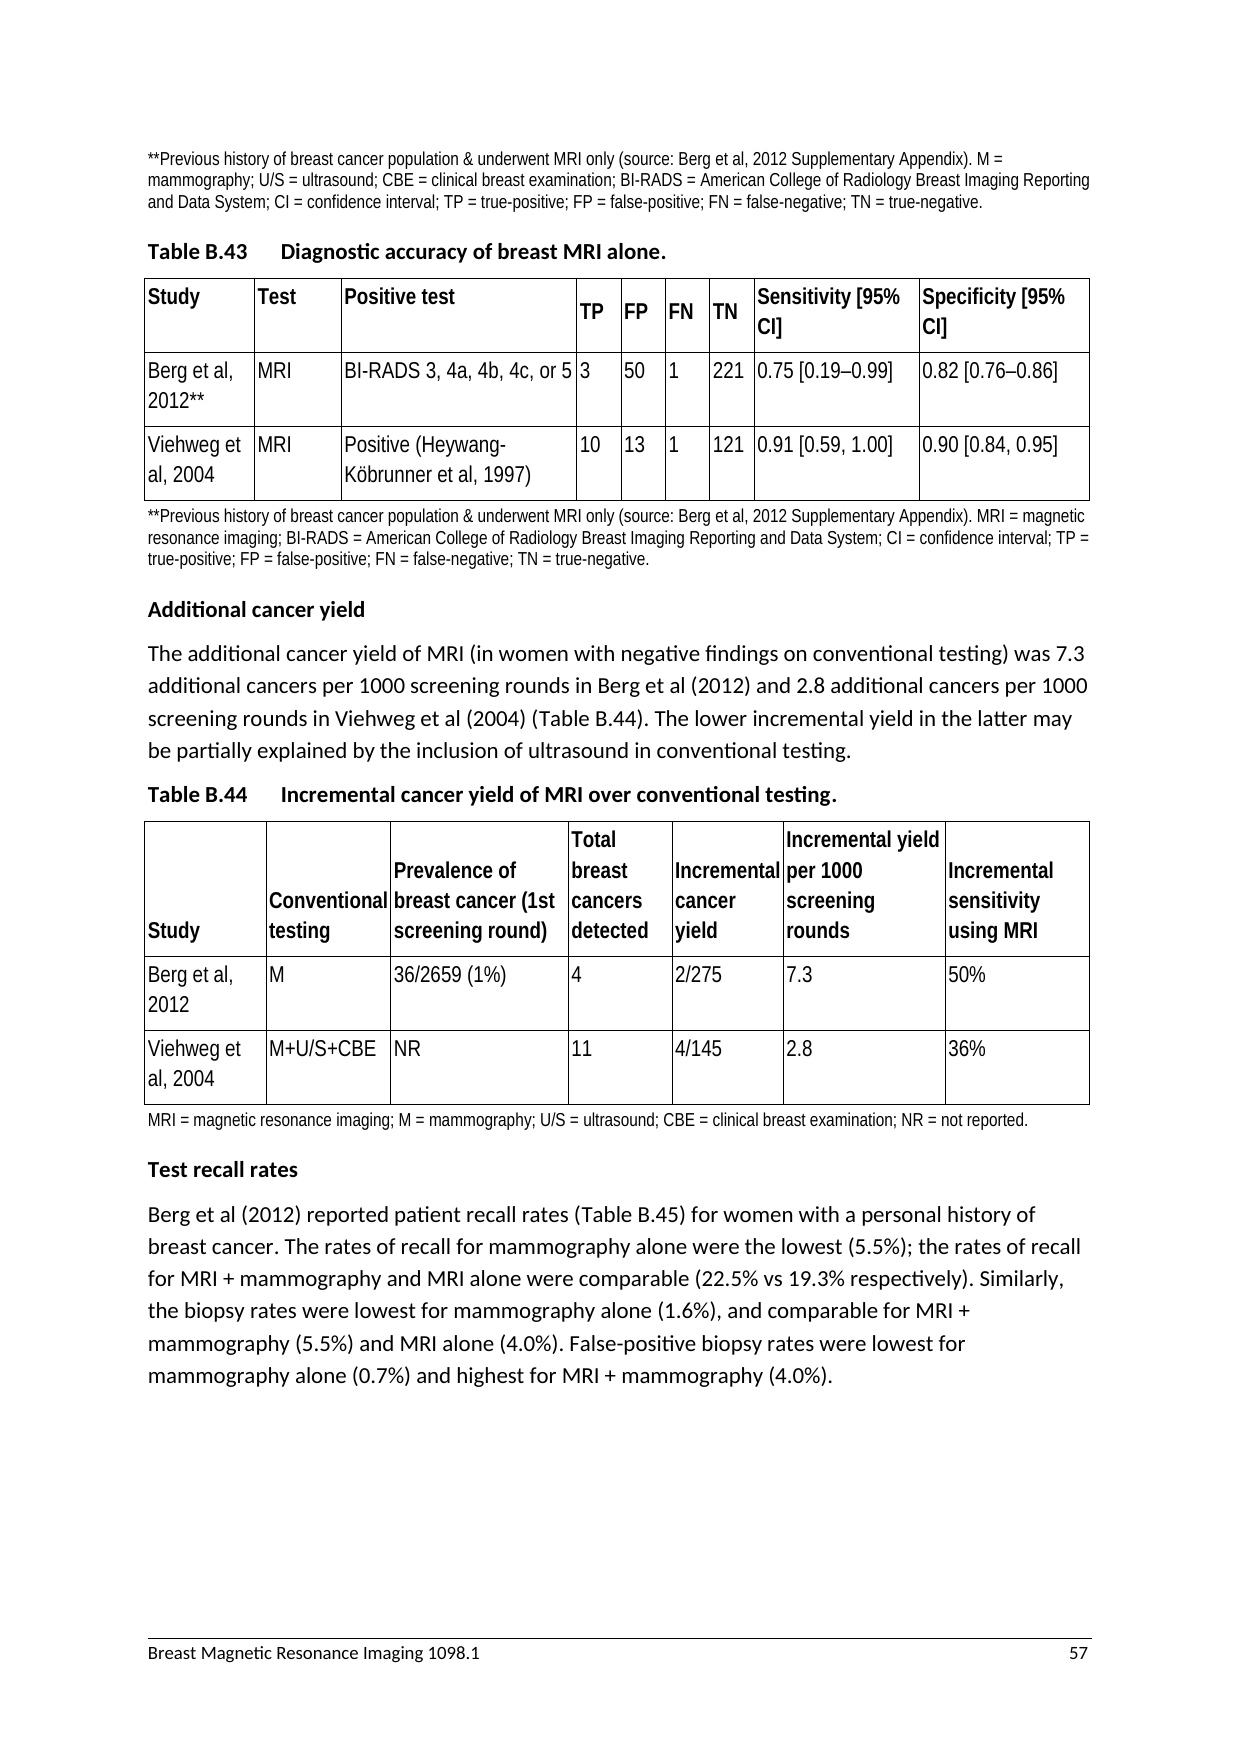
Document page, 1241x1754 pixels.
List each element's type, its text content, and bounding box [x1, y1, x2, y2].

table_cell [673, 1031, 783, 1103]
text MRI = magnetic resonance imaging; M = mammography; U/S = ultrasound; CBE = clinical breast examination; NR = not reported. [148, 1109, 1092, 1130]
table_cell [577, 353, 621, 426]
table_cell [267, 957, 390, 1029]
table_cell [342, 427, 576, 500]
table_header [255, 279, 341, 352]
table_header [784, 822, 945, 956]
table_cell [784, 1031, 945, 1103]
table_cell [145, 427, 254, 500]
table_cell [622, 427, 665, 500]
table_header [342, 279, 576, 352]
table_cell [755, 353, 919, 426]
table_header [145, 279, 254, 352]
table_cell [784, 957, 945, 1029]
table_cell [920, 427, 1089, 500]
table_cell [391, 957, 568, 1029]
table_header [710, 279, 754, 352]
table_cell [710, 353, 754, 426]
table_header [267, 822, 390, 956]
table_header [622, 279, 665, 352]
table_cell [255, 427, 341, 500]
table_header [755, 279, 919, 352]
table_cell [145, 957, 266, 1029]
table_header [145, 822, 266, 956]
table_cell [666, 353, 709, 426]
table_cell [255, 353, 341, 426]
text **Previous history of breast cancer population & underwent MRI only (source: Berg et al, 2012 Supplementary Appendix). MRI = magnetic resonance imaging; BI-RADS = American College of Radiology Breast Imaging Reporting and Data System; CI = confidence interval; TP = true-positive; FP = false-positive; FN = false-negative; TN = true-negative. [148, 505, 1092, 570]
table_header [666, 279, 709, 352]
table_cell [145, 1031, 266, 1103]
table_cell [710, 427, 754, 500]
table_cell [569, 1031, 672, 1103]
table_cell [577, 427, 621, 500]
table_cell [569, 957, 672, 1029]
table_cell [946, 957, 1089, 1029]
text **Previous history of breast cancer population & underwent MRI only (source: Berg et al, 2012 Supplementary Appendix). M = mammography; U/S = ultrasound; CBE = clinical breast examination; BI-RADS = American College of Radiology Breast Imaging Reporting and Data System; CI = confidence interval; TP = true-positive; FP = false-positive; FN = false-negative; TN = true-negative. [148, 148, 1092, 212]
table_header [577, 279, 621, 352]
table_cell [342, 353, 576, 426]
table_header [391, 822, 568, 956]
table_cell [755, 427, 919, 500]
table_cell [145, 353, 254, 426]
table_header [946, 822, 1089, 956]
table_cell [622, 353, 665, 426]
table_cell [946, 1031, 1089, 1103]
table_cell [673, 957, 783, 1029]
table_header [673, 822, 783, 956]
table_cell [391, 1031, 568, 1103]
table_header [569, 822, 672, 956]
subtitle Test recall rates [148, 1155, 1092, 1183]
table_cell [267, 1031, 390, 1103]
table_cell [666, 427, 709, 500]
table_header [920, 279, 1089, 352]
subtitle Additional cancer yield [148, 595, 1092, 623]
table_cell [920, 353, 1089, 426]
